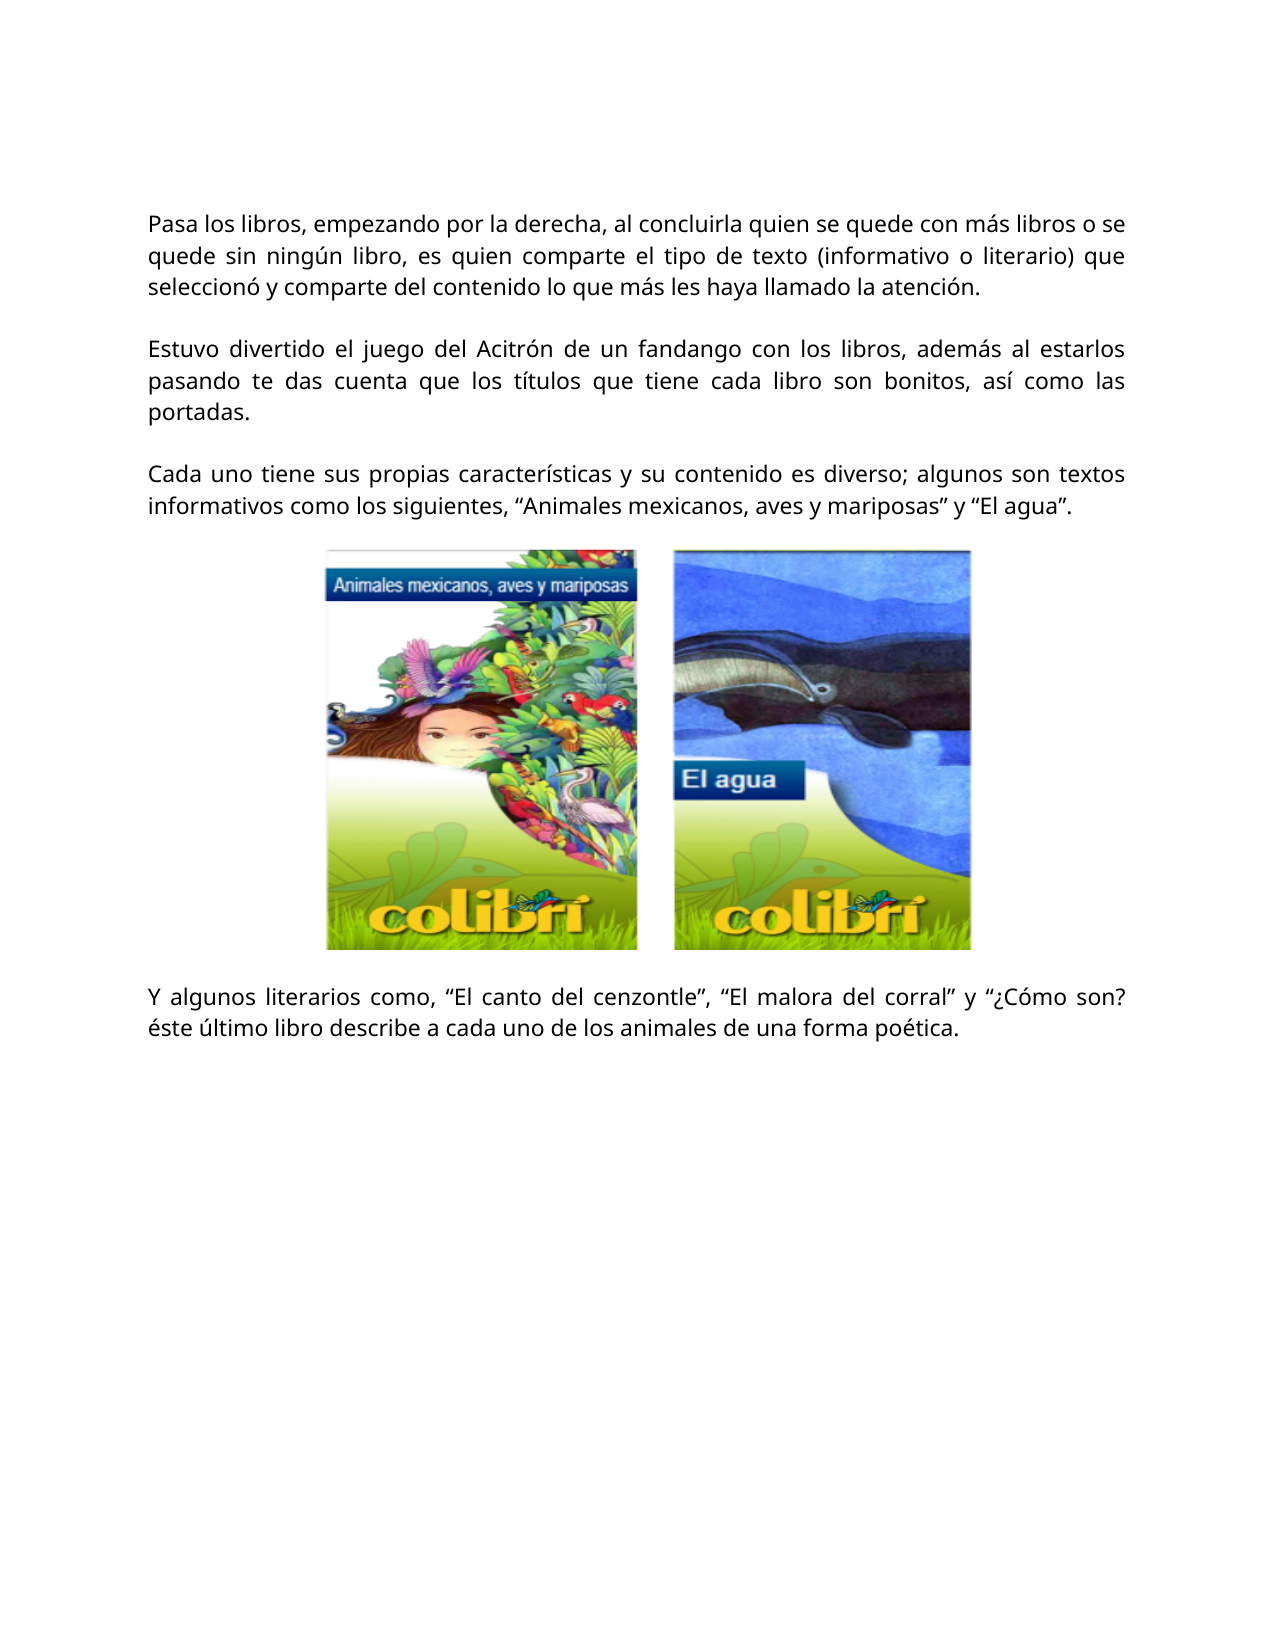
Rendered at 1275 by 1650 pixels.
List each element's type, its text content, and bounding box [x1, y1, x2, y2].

text Pasa los libros, empezando por la derecha, al concluirla quien se quede con más libros o se quede sin ningún libro, es quien comparte el tipo de texto (informativo o literario) que seleccionó y comparte del contenido lo que más les haya llamado la atención. [148, 208, 1127, 302]
text Estuvo divertido el juego del Acitrón de un fandango con los libros, además al estarlos pasando te das cuenta que los títulos que tiene cada libro son bonitos, así como las portadas. [148, 333, 1127, 427]
text Y algunos literarios como, “El canto del cenzontle”, “El malora del corral” y “¿Cómo son? éste último libro describe a cada uno de los animales de una forma poética. [148, 981, 1127, 1043]
picture [228, 521, 1047, 950]
text Cada uno tiene sus propias características y su contenido es diverso; algunos son textos informativos como los siguientes, “Animales mexicanos, aves y mariposas” y “El agua”. [148, 458, 1127, 521]
